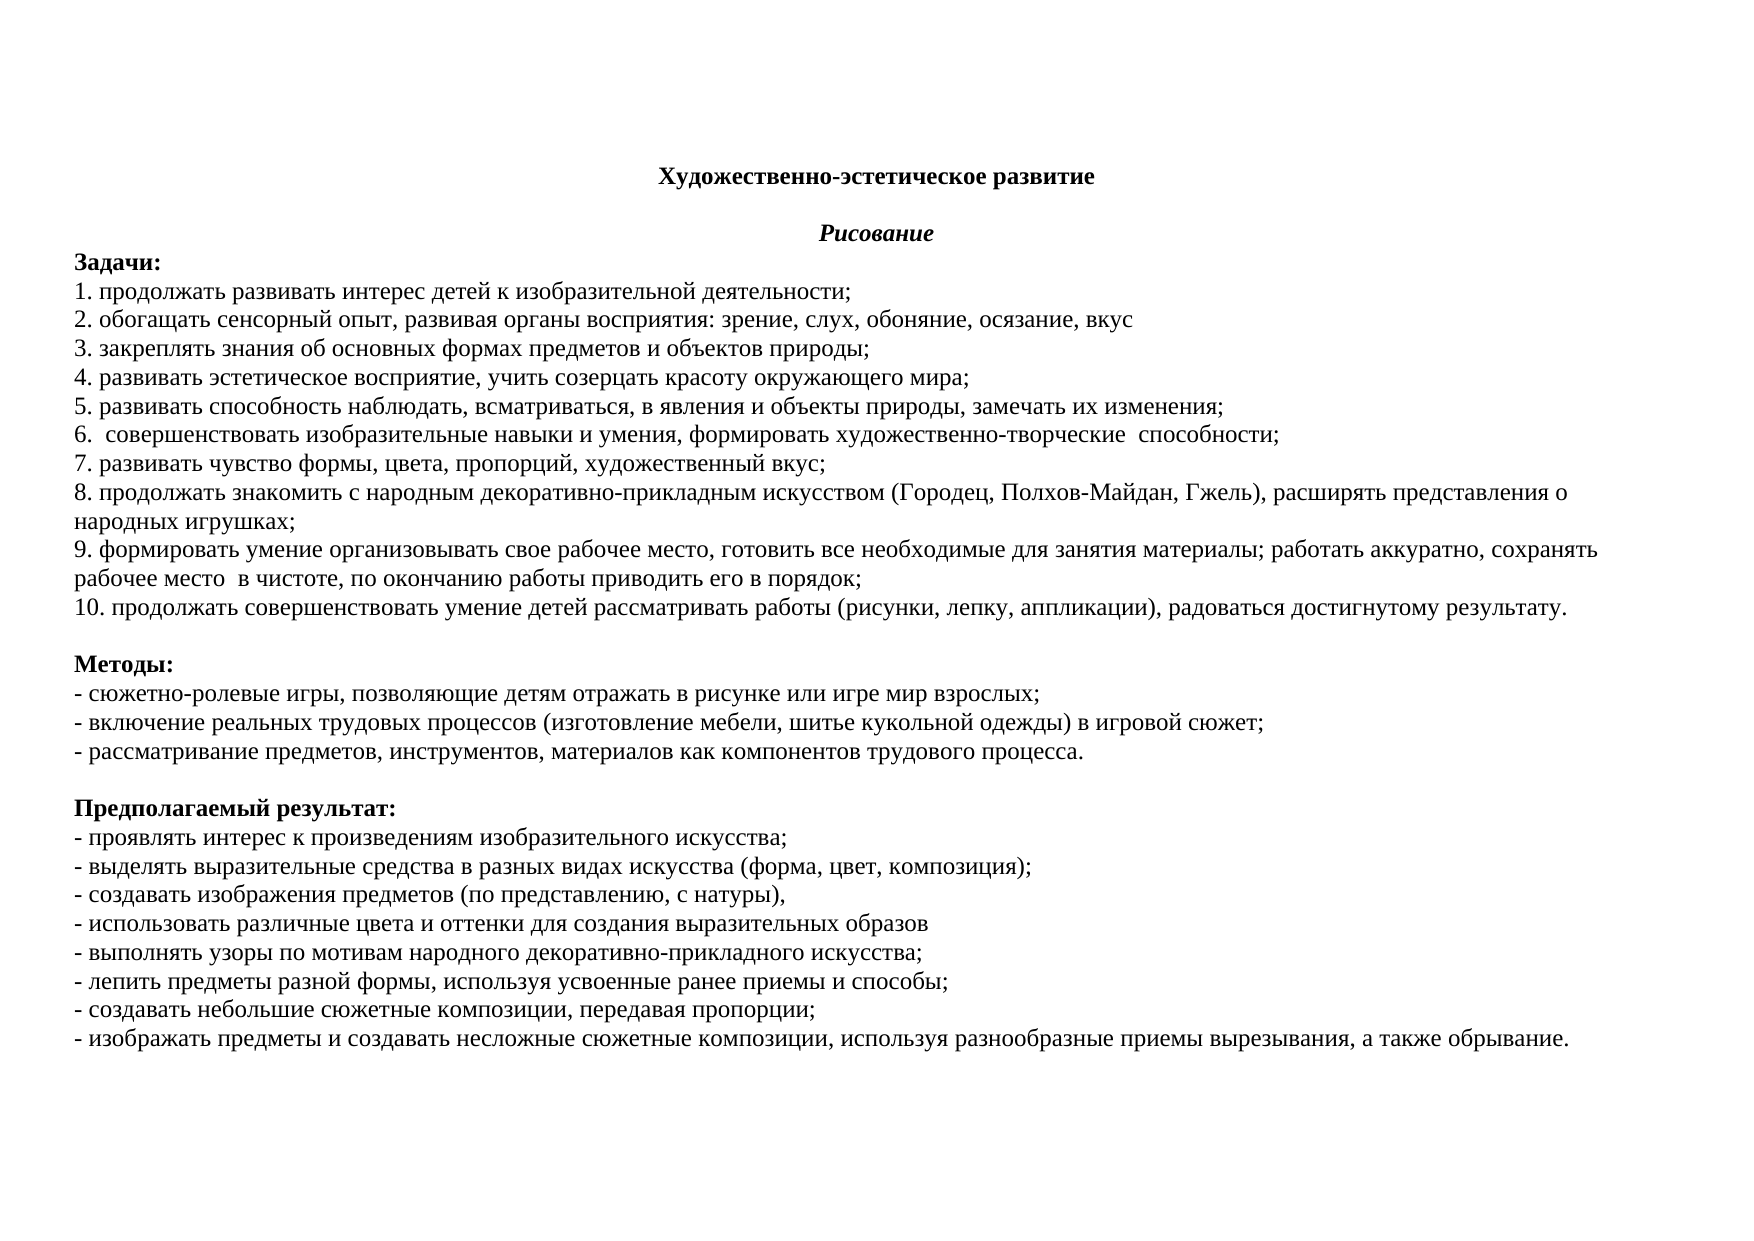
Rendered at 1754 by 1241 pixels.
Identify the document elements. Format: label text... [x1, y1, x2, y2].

text 8. продолжать знакомить с народным декоративно-прикладным искусством (Городец, Полхов-Майдан, Гжель), расширять представления о народных игрушках; [74, 477, 1679, 534]
text 5. развивать способность наблюдать, всматриваться, в явления и объекты природы, замечать их изменения; [74, 391, 1679, 419]
text 6. совершенствовать изобразительные навыки и умения, формировать художественно-творческие способности; [74, 419, 1679, 448]
text 2. обогащать сенсорный опыт, развивая органы восприятия: зрение, слух, обоняние, осязание, вкус [74, 304, 1679, 333]
text - включение реальных трудовых процессов (изготовление мебели, шитье кукольной одежды) в игровой сюжет; [74, 707, 1679, 736]
text Рисование [74, 189, 1679, 247]
text 3. закреплять знания об основных формах предметов и объектов природы; [74, 333, 1679, 362]
text 1. продолжать развивать интерес детей к изобразительной деятельности; [74, 276, 1679, 304]
text Предполагаемый результат: [74, 793, 1679, 822]
text - создавать небольшие сюжетные композиции, передавая пропорции; [74, 994, 1679, 1023]
text - выделять выразительные средства в разных видах искусства (форма, цвет, композиция); [74, 851, 1679, 879]
text 7. развивать чувство формы, цвета, пропорций, художественный вкус; [74, 448, 1679, 477]
text 10. продолжать совершенствовать умение детей рассматривать работы (рисунки, лепку, аппликации), радоваться достигнутому результату. [74, 592, 1679, 621]
text Задачи: [74, 247, 1679, 276]
text - проявлять интерес к произведениям изобразительного искусства; [74, 822, 1679, 851]
text - рассматривание предметов, инструментов, материалов как компонентов трудового процесса. [74, 736, 1679, 764]
text 4. развивать эстетическое восприятие, учить созерцать красоту окружающего мира; [74, 362, 1679, 391]
text - изображать предметы и создавать несложные сюжетные композиции, используя разнообразные приемы вырезывания, а также обрывание. [74, 1023, 1679, 1052]
text - лепить предметы разной формы, используя усвоенные ранее приемы и способы; [74, 966, 1679, 994]
text - создавать изображения предметов (по представлению, с натуры), [74, 879, 1679, 908]
text 9. формировать умение организовывать свое рабочее место, готовить все необходимые для занятия материалы; работать аккуратно, сохранять рабочее место в чистоте, по окончанию работы приводить его в порядок; [74, 534, 1679, 592]
text - выполнять узоры по мотивам народного декоративно-прикладного искусства; [74, 937, 1679, 966]
text - использовать различные цвета и оттенки для создания выразительных образов [74, 908, 1679, 937]
text - сюжетно-ролевые игры, позволяющие детям отражать в рисунке или игре мир взрослых; [74, 678, 1679, 707]
text Художественно-эстетическое развитие [74, 161, 1679, 189]
text Методы: [74, 649, 1679, 678]
